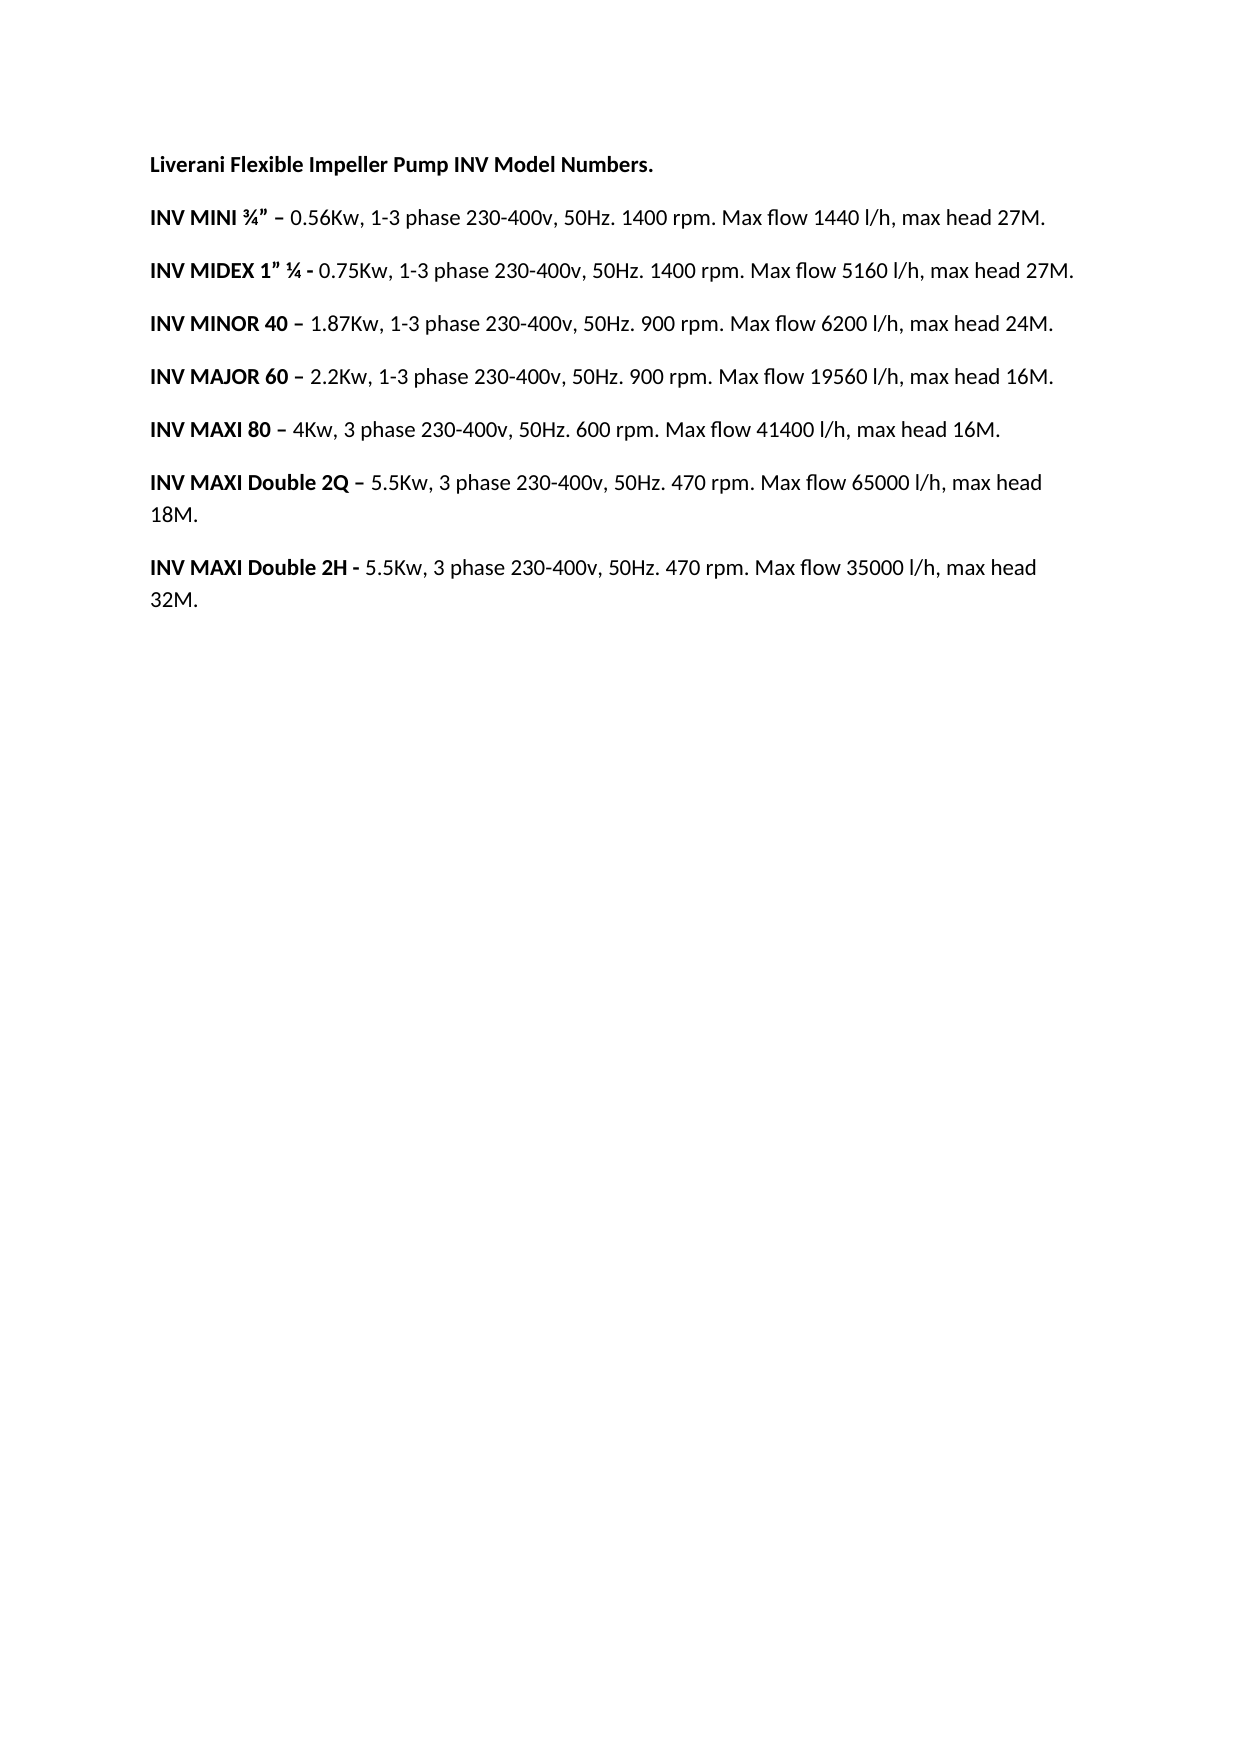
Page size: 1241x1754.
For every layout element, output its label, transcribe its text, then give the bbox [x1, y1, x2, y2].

text INV MAXI Double 2Q – 5.5Kw, 3 phase 230-400v, 50Hz. 470 rpm. Max flow 65000 l/h, max head 18M. [150, 468, 1090, 528]
text Liverani Flexible Impeller Pump INV Model Numbers. [150, 150, 1090, 178]
text INV MINOR 40 – 1.87Kw, 1-3 phase 230-400v, 50Hz. 900 rpm. Max flow 6200 l/h, max head 24M. [150, 309, 1090, 337]
text INV MAXI 80 – 4Kw, 3 phase 230-400v, 50Hz. 600 rpm. Max flow 41400 l/h, max head 16M. [150, 415, 1090, 443]
text INV MAXI Double 2H - 5.5Kw, 3 phase 230-400v, 50Hz. 470 rpm. Max flow 35000 l/h, max head 32M. [150, 553, 1090, 613]
text INV MINI ¾” – 0.56Kw, 1-3 phase 230-400v, 50Hz. 1400 rpm. Max flow 1440 l/h, max head 27M. [150, 203, 1090, 231]
text INV MAJOR 60 – 2.2Kw, 1-3 phase 230-400v, 50Hz. 900 rpm. Max flow 19560 l/h, max head 16M. [150, 362, 1090, 390]
text INV MIDEX 1” ¼ - 0.75Kw, 1-3 phase 230-400v, 50Hz. 1400 rpm. Max flow 5160 l/h, max head 27M. [150, 256, 1090, 284]
